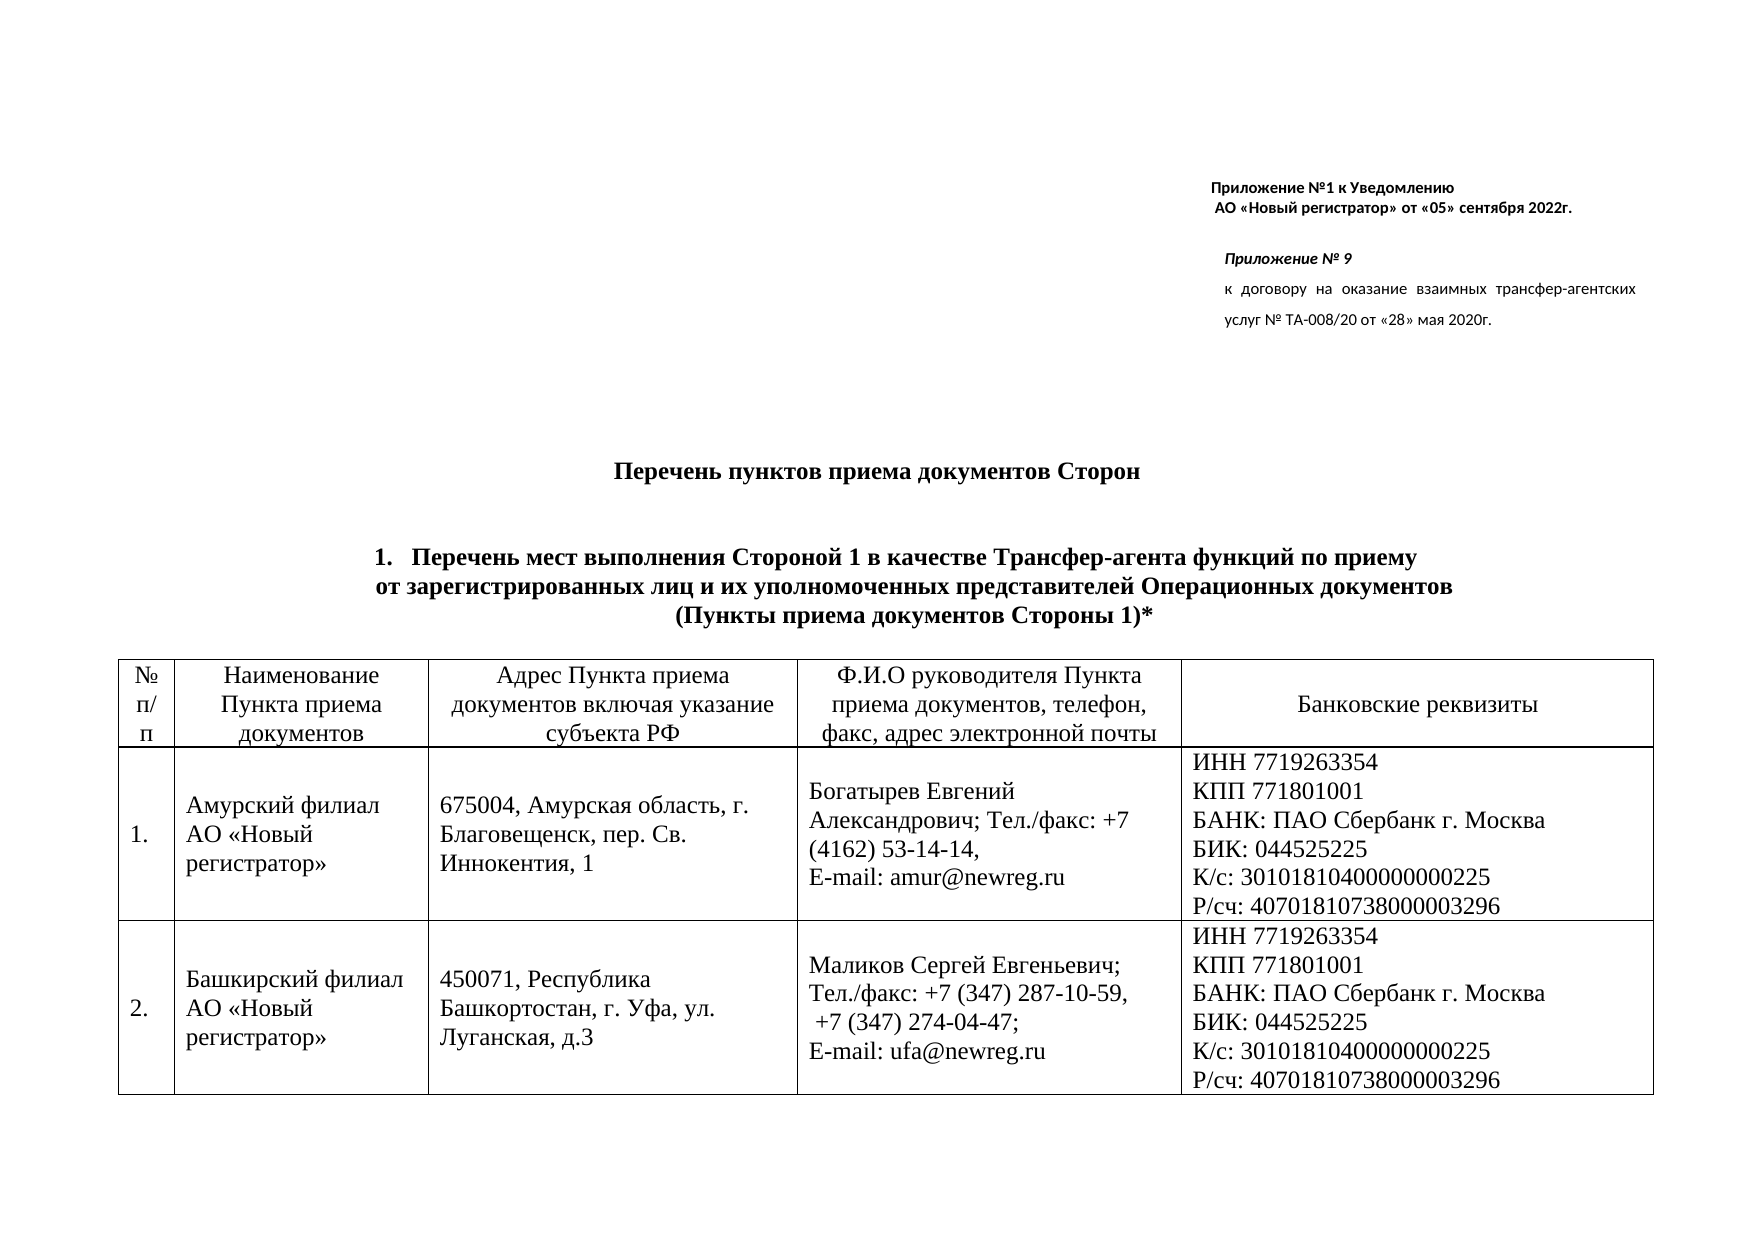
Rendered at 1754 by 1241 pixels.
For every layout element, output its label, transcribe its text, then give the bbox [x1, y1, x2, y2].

table_header № п/п [119, 660, 174, 746]
subtitle (Пункты приема документов Стороны 1)* [193, 600, 1636, 629]
table_cell [119, 748, 174, 920]
text АО «Новый регистратор» от «05» сентября 2022г. [1211, 197, 1636, 218]
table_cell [1182, 921, 1653, 1093]
table_header Адрес Пункта приема документов включая указание субъекта РФ [429, 660, 797, 746]
text Приложение № 9 [1224, 248, 1636, 268]
text Перечень пунктов приема документов Сторон [118, 456, 1636, 485]
subtitle Перечень мест выполнения Стороной 1 в качестве Трансфер-агента функций по приему [156, 542, 1636, 571]
table_cell Маликов Сергей Евгеньевич; Тел./факс: +7 (347) 287-10-59, +7 (347) 274-04-47; E-mail: ufa@newreg.ru [798, 921, 1181, 1093]
table_header Наименование Пункта приема документов [175, 660, 428, 746]
table_header Банковские реквизиты [1182, 660, 1653, 746]
table_cell Башкирский филиал АО «Новый регистратор» [175, 921, 428, 1093]
table_cell Амурский филиал АО «Новый регистратор» [175, 748, 428, 920]
table_cell 675004, Амурская область, г. Благовещенск, пер. Св. Иннокентия, 1 [429, 748, 797, 920]
table_cell [119, 921, 174, 1093]
text к договору на оказание взаимных трансфер-агентских услуг № ТА-008/20 от «28» мая 2020г. [1224, 279, 1636, 329]
table_cell ИНН 7719263354 КПП 771801001 БАНК: ПАО Сбербанк г. Москва БИК: 044525225 К/с: 30101810400000000225 Р/сч: 40701810738000003296 [1182, 748, 1653, 920]
subtitle от зарегистрированных лиц и их уполномоченных представителей Операционных документов [193, 571, 1636, 600]
table_header Ф.И.О руководителя Пункта приема документов, телефон, факс, адрес электронной почты [798, 660, 1181, 746]
text Приложение №1 к Уведомлению [1211, 177, 1636, 197]
table_cell 450071, Республика Башкортостан, г. Уфа, ул. Луганская, д.3 [429, 921, 797, 1093]
table_cell Богатырев Евгений Александрович; Тел./факс: +7 (4162) 53-14-14, E-mail: amur@newreg.ru [798, 748, 1181, 920]
